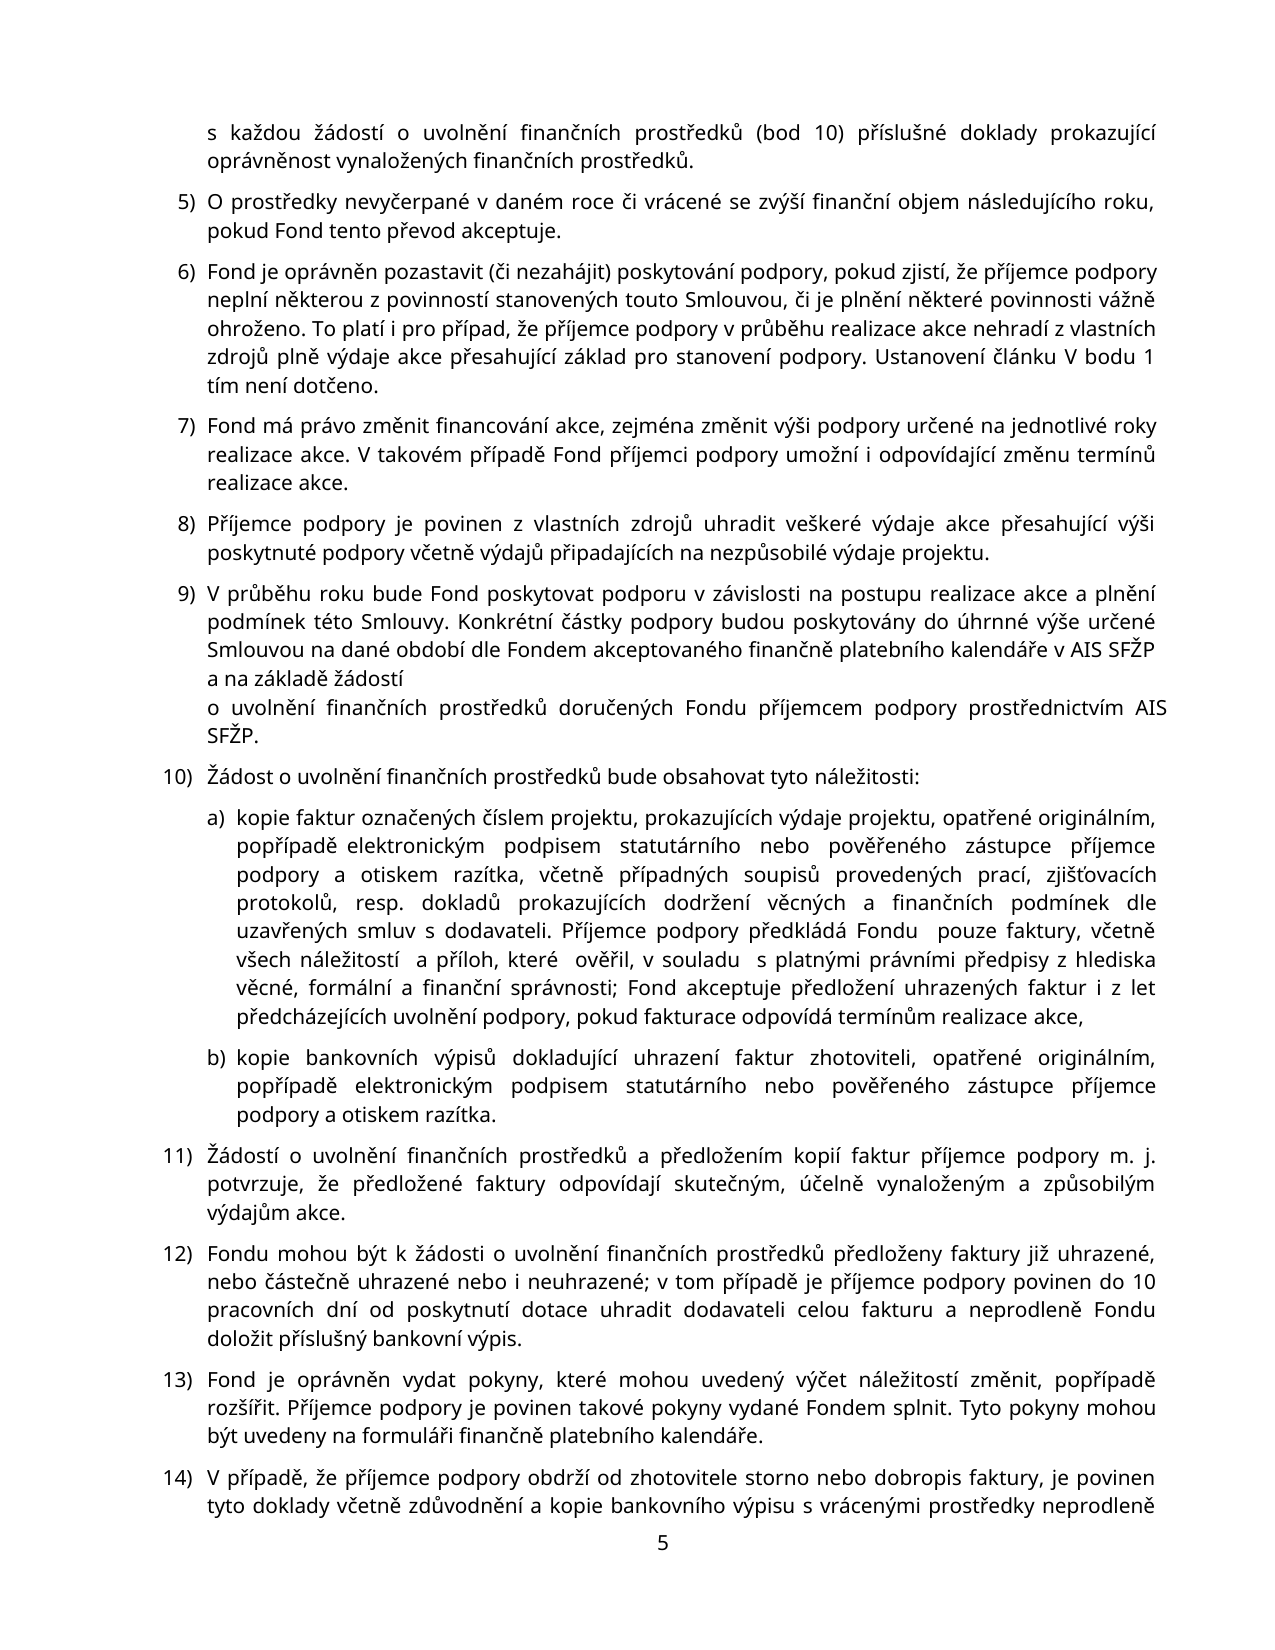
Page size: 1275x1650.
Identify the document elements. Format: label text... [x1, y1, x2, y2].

list Fond má právo změnit financování akce, zejména změnit výši podpory určené na jednotlivé roky realizace akce. V takovém případě Fond příjemci podpory umožní i odpovídající změnu termínů realizace akce. [177, 412, 1157, 497]
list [162, 1463, 1157, 1519]
list Fond je oprávněn pozastavit (či nezahájit) poskytování podpory, pokud zjistí, že příjemce podpory neplní některou z povinností stanovených touto Smlouvou, či je plnění některé povinnosti vážně ohroženo. To platí i pro případ, že příjemce podpory v průběhu realizace akce nehradí z vlastních zdrojů plně výdaje akce přesahující základ pro stanovení podpory. Ustanovení článku V bodu 1 tím není dotčeno. [177, 257, 1157, 399]
list kopie bankovních výpisů dokladující uhrazení faktur zhotoviteli, opatřené originálním, popřípadě elektronickým podpisem statutárního nebo pověřeného zástupce příjemce podpory a otiskem razítka. [207, 1043, 1157, 1128]
list Příjemce podpory je povinen z vlastních zdrojů uhradit veškeré výdaje akce přesahující výši poskytnuté podpory včetně výdajů připadajících na nezpůsobilé výdaje projektu. [177, 509, 1157, 566]
list O prostředky nevyčerpané v daném roce či vrácené se zvýší finanční objem následujícího roku, pokud Fond tento převod akceptuje. [177, 187, 1156, 244]
list Fondu mohou být k žádosti o uvolnění finančních prostředků předloženy faktury již uhrazené, nebo částečně uhrazené nebo i neuhrazené; v tom případě je příjemce podpory povinen do 10 pracovních dní od poskytnutí dotace uhradit dodavateli celou fakturu a neprodleně Fondu doložit příslušný bankovní výpis. [162, 1239, 1157, 1352]
text o uvolnění finančních prostředků doručených Fondu příjemcem podpory prostřednictvím AIS SFŽP. [207, 693, 1169, 749]
list Fond je oprávněn vydat pokyny, které mohou uvedený výčet náležitostí změnit, popřípadě rozšířit. Příjemce podpory je povinen takové pokyny vydané Fondem splnit. Tyto pokyny mohou být uvedeny na formuláři finančně platebního kalendáře. [162, 1365, 1157, 1450]
text s každou žádostí o uvolnění finančních prostředků (bod 10) příslušné doklady prokazující oprávněnost vynaložených finančních prostředků. [207, 118, 1157, 175]
list V průběhu roku bude Fond poskytovat podporu v závislosti na postupu realizace akce a plnění podmínek této Smlouvy. Konkrétní částky podpory budou poskytovány do úhrnné výše určené Smlouvou na dané období dle Fondem akceptovaného finančně platebního kalendáře v AIS SFŽP a na základě žádostí [177, 579, 1157, 692]
list Žádostí o uvolnění finančních prostředků a předložením kopií faktur příjemce podpory m. j. potvrzuje, že předložené faktury odpovídají skutečným, účelně vynaloženým a způsobilým výdajům akce. [162, 1141, 1157, 1226]
list Žádost o uvolnění finančních prostředků bude obsahovat tyto náležitosti: [162, 762, 1169, 790]
list kopie faktur označených číslem projektu, prokazujících výdaje projektu, opatřené originálním, popřípadě elektronickým podpisem statutárního nebo pověřeného zástupce příjemce podpory a otiskem razítka, včetně případných soupisů provedených prací, zjišťovacích protokolů, resp. dokladů prokazujících dodržení věcných a finančních podmínek dle uzavřených smluv s dodavateli. Příjemce podpory předkládá Fondu pouze faktury, včetně všech náležitostí a příloh, které ověřil, v souladu s platnými právními předpisy z hlediska věcné, formální a finanční správnosti; Fond akceptuje předložení uhrazených faktur i z let předcházejících uvolnění podpory, pokud fakturace odpovídá termínům realizace akce, [207, 803, 1157, 1030]
